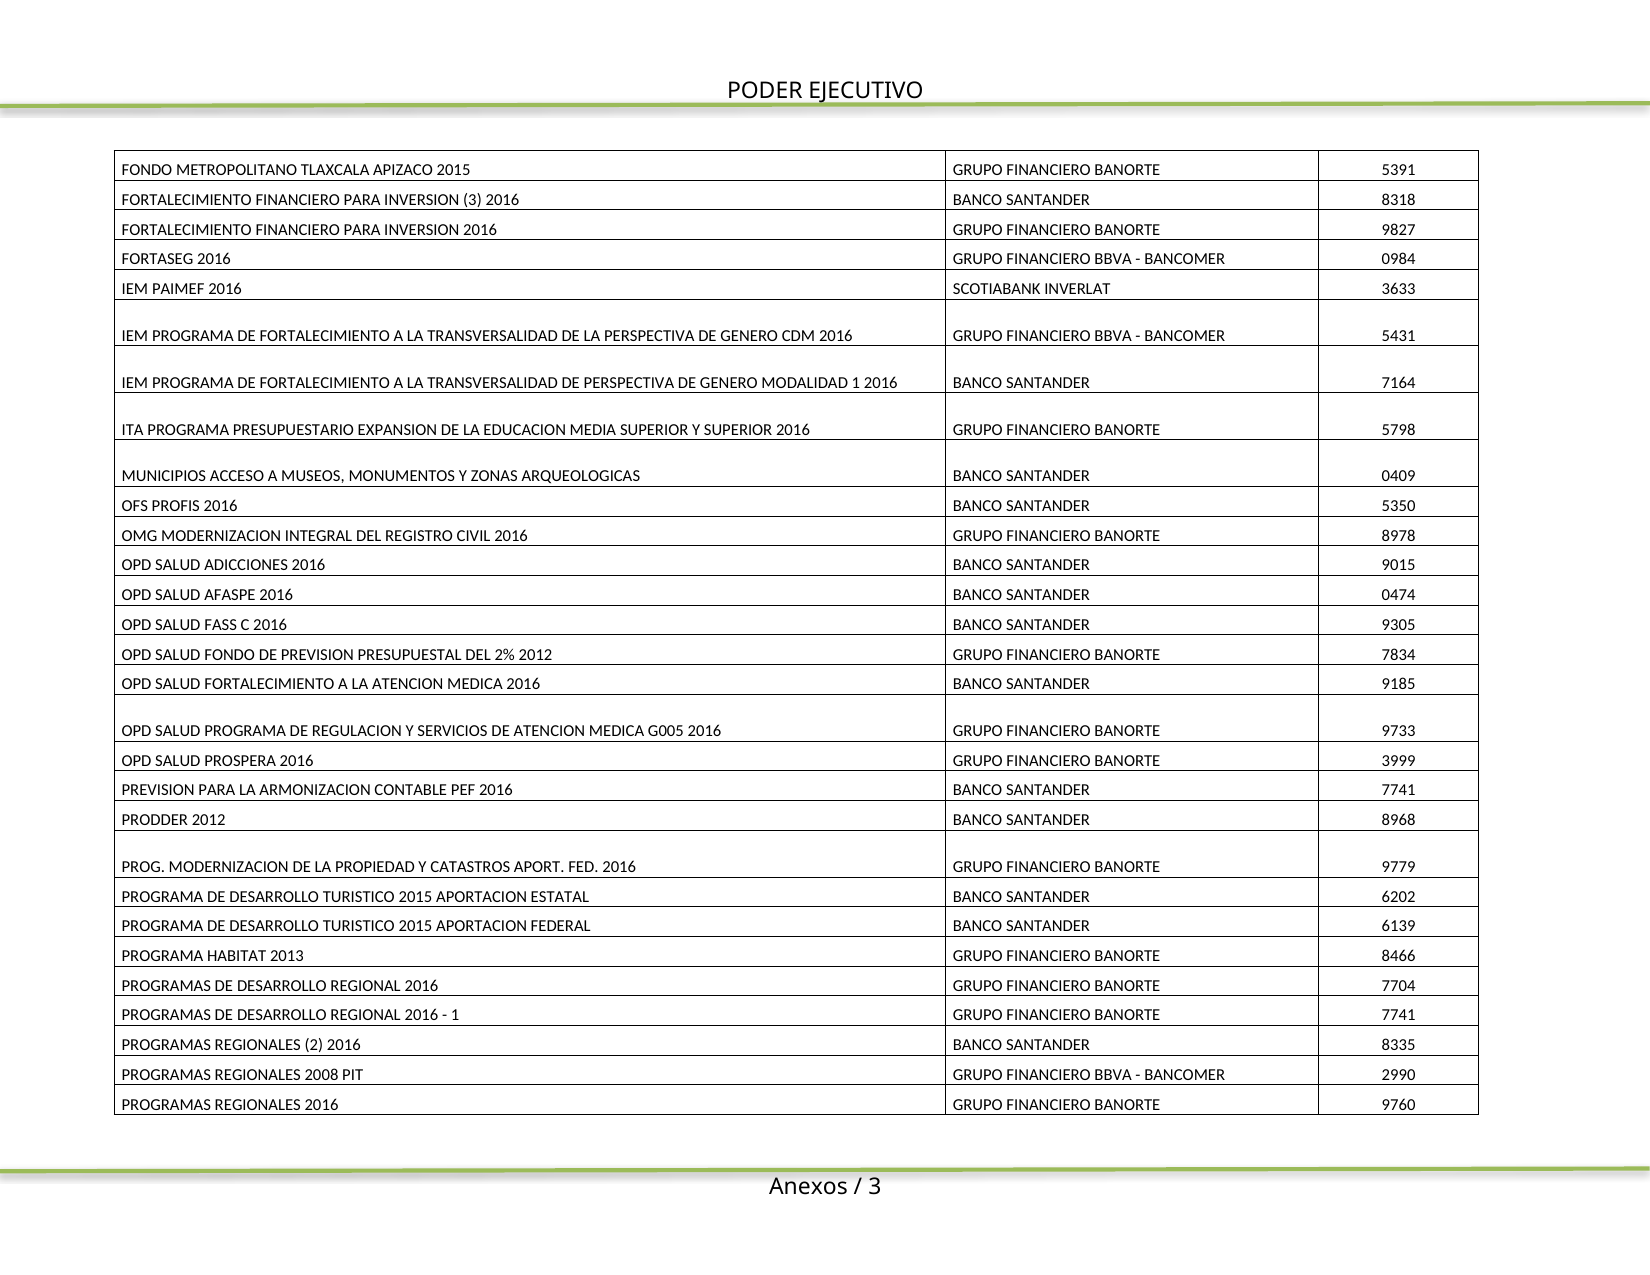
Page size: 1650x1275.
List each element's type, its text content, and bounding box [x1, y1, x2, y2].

table_cell GRUPO FINANCIERO BANORTE [946, 996, 1318, 1025]
table_cell 9015 [1319, 546, 1478, 575]
table_cell 9827 [1319, 210, 1478, 239]
table_cell GRUPO FINANCIERO BANORTE [946, 831, 1318, 877]
table_cell 9779 [1319, 831, 1478, 877]
table_cell GRUPO FINANCIERO BANORTE [946, 695, 1318, 741]
table_cell OPD SALUD FASS C 2016 [115, 606, 945, 634]
table_cell OMG MODERNIZACION INTEGRAL DEL REGISTRO CIVIL 2016 [115, 517, 945, 545]
table_cell OPD SALUD FONDO DE PREVISION PRESUPUESTAL DEL 2% 2012 [115, 635, 945, 664]
table_cell 7834 [1319, 635, 1478, 664]
table_cell PROGRAMA HABITAT 2013 [115, 937, 945, 966]
table_cell IEM PROGRAMA DE FORTALECIMIENTO A LA TRANSVERSALIDAD DE LA PERSPECTIVA DE GENERO CDM 2016 [115, 300, 945, 345]
table_cell BANCO SANTANDER [946, 878, 1318, 906]
table_cell OPD SALUD FORTALECIMIENTO A LA ATENCION MEDICA 2016 [115, 665, 945, 694]
table_cell GRUPO FINANCIERO BBVA - BANCOMER [946, 240, 1318, 269]
table_cell PROGRAMAS REGIONALES (2) 2016 [115, 1026, 945, 1055]
table_cell 0474 [1319, 576, 1478, 605]
table_cell 5431 [1319, 300, 1478, 345]
table_cell 0409 [1319, 440, 1478, 486]
table_cell OPD SALUD ADICCIONES 2016 [115, 546, 945, 575]
table_cell BANCO SANTANDER [946, 1026, 1318, 1055]
table_cell GRUPO FINANCIERO BBVA - BANCOMER [946, 1056, 1318, 1084]
table_cell 9185 [1319, 665, 1478, 694]
table_cell GRUPO FINANCIERO BANORTE [946, 210, 1318, 239]
table_cell BANCO SANTANDER [946, 665, 1318, 694]
table_cell GRUPO FINANCIERO BANORTE [946, 517, 1318, 545]
table_cell GRUPO FINANCIERO BANORTE [946, 742, 1318, 770]
table_cell PROG. MODERNIZACION DE LA PROPIEDAD Y CATASTROS APORT. FED. 2016 [115, 831, 945, 877]
table_cell FORTASEG 2016 [115, 240, 945, 269]
table_cell GRUPO FINANCIERO BANORTE [946, 1085, 1318, 1114]
table_cell 9305 [1319, 606, 1478, 634]
table_cell FORTALECIMIENTO FINANCIERO PARA INVERSION 2016 [115, 210, 945, 239]
table_cell BANCO SANTANDER [946, 440, 1318, 486]
table_cell 8466 [1319, 937, 1478, 966]
table_cell BANCO SANTANDER [946, 801, 1318, 830]
table_cell 2990 [1319, 1056, 1478, 1084]
table_cell PREVISION PARA LA ARMONIZACION CONTABLE PEF 2016 [115, 771, 945, 800]
table_cell 6202 [1319, 878, 1478, 906]
table_cell BANCO SANTANDER [946, 487, 1318, 516]
table_cell PROGRAMA DE DESARROLLO TURISTICO 2015 APORTACION ESTATAL [115, 878, 945, 906]
table_cell 0984 [1319, 240, 1478, 269]
table_cell GRUPO FINANCIERO BANORTE [946, 635, 1318, 664]
table_cell GRUPO FINANCIERO BBVA - BANCOMER [946, 300, 1318, 345]
table_cell 5798 [1319, 393, 1478, 439]
table_cell BANCO SANTANDER [946, 546, 1318, 575]
table_cell 8318 [1319, 181, 1478, 209]
table_cell 5350 [1319, 487, 1478, 516]
table_cell BANCO SANTANDER [946, 771, 1318, 800]
table_cell 8335 [1319, 1026, 1478, 1055]
table_cell GRUPO FINANCIERO BANORTE [946, 967, 1318, 995]
table_cell 8968 [1319, 801, 1478, 830]
table_cell 5391 [1319, 151, 1478, 180]
table_cell ITA PROGRAMA PRESUPUESTARIO EXPANSION DE LA EDUCACION MEDIA SUPERIOR Y SUPERIOR 2016 [115, 393, 945, 439]
table_cell PROGRAMAS DE DESARROLLO REGIONAL 2016 - 1 [115, 996, 945, 1025]
table_cell FORTALECIMIENTO FINANCIERO PARA INVERSION (3) 2016 [115, 181, 945, 209]
table_cell OPD SALUD PROSPERA 2016 [115, 742, 945, 770]
table_cell GRUPO FINANCIERO BANORTE [946, 393, 1318, 439]
table_cell 8978 [1319, 517, 1478, 545]
table_cell BANCO SANTANDER [946, 576, 1318, 605]
table_cell BANCO SANTANDER [946, 346, 1318, 392]
table_cell 9760 [1319, 1085, 1478, 1114]
table_cell 7741 [1319, 996, 1478, 1025]
table_cell 7741 [1319, 771, 1478, 800]
table_cell BANCO SANTANDER [946, 606, 1318, 634]
table_cell PROGRAMAS REGIONALES 2008 PIT [115, 1056, 945, 1084]
table_cell PROGRAMAS REGIONALES 2016 [115, 1085, 945, 1114]
table_cell BANCO SANTANDER [946, 907, 1318, 936]
table_cell PRODDER 2012 [115, 801, 945, 830]
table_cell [946, 151, 1318, 180]
table_cell 7704 [1319, 967, 1478, 995]
table_cell SCOTIABANK INVERLAT [946, 270, 1318, 298]
table_cell PROGRAMAS DE DESARROLLO REGIONAL 2016 [115, 967, 945, 995]
table_cell 7164 [1319, 346, 1478, 392]
table_cell OFS PROFIS 2016 [115, 487, 945, 516]
table_cell MUNICIPIOS ACCESO A MUSEOS, MONUMENTOS Y ZONAS ARQUEOLOGICAS [115, 440, 945, 486]
table_cell PROGRAMA DE DESARROLLO TURISTICO 2015 APORTACION FEDERAL [115, 907, 945, 936]
table_cell 6139 [1319, 907, 1478, 936]
table_cell FONDO METROPOLITANO TLAXCALA APIZACO 2015 [115, 151, 945, 180]
table_cell IEM PROGRAMA DE FORTALECIMIENTO A LA TRANSVERSALIDAD DE PERSPECTIVA DE GENERO MODALIDAD 1 2016 [115, 346, 945, 392]
table_cell 3633 [1319, 270, 1478, 298]
table_cell 9733 [1319, 695, 1478, 741]
table_cell OPD SALUD PROGRAMA DE REGULACION Y SERVICIOS DE ATENCION MEDICA G005 2016 [115, 695, 945, 741]
table_cell OPD SALUD AFASPE 2016 [115, 576, 945, 605]
table_cell BANCO SANTANDER [946, 181, 1318, 209]
table_cell IEM PAIMEF 2016 [115, 270, 945, 298]
table_cell 3999 [1319, 742, 1478, 770]
table_cell GRUPO FINANCIERO BANORTE [946, 937, 1318, 966]
